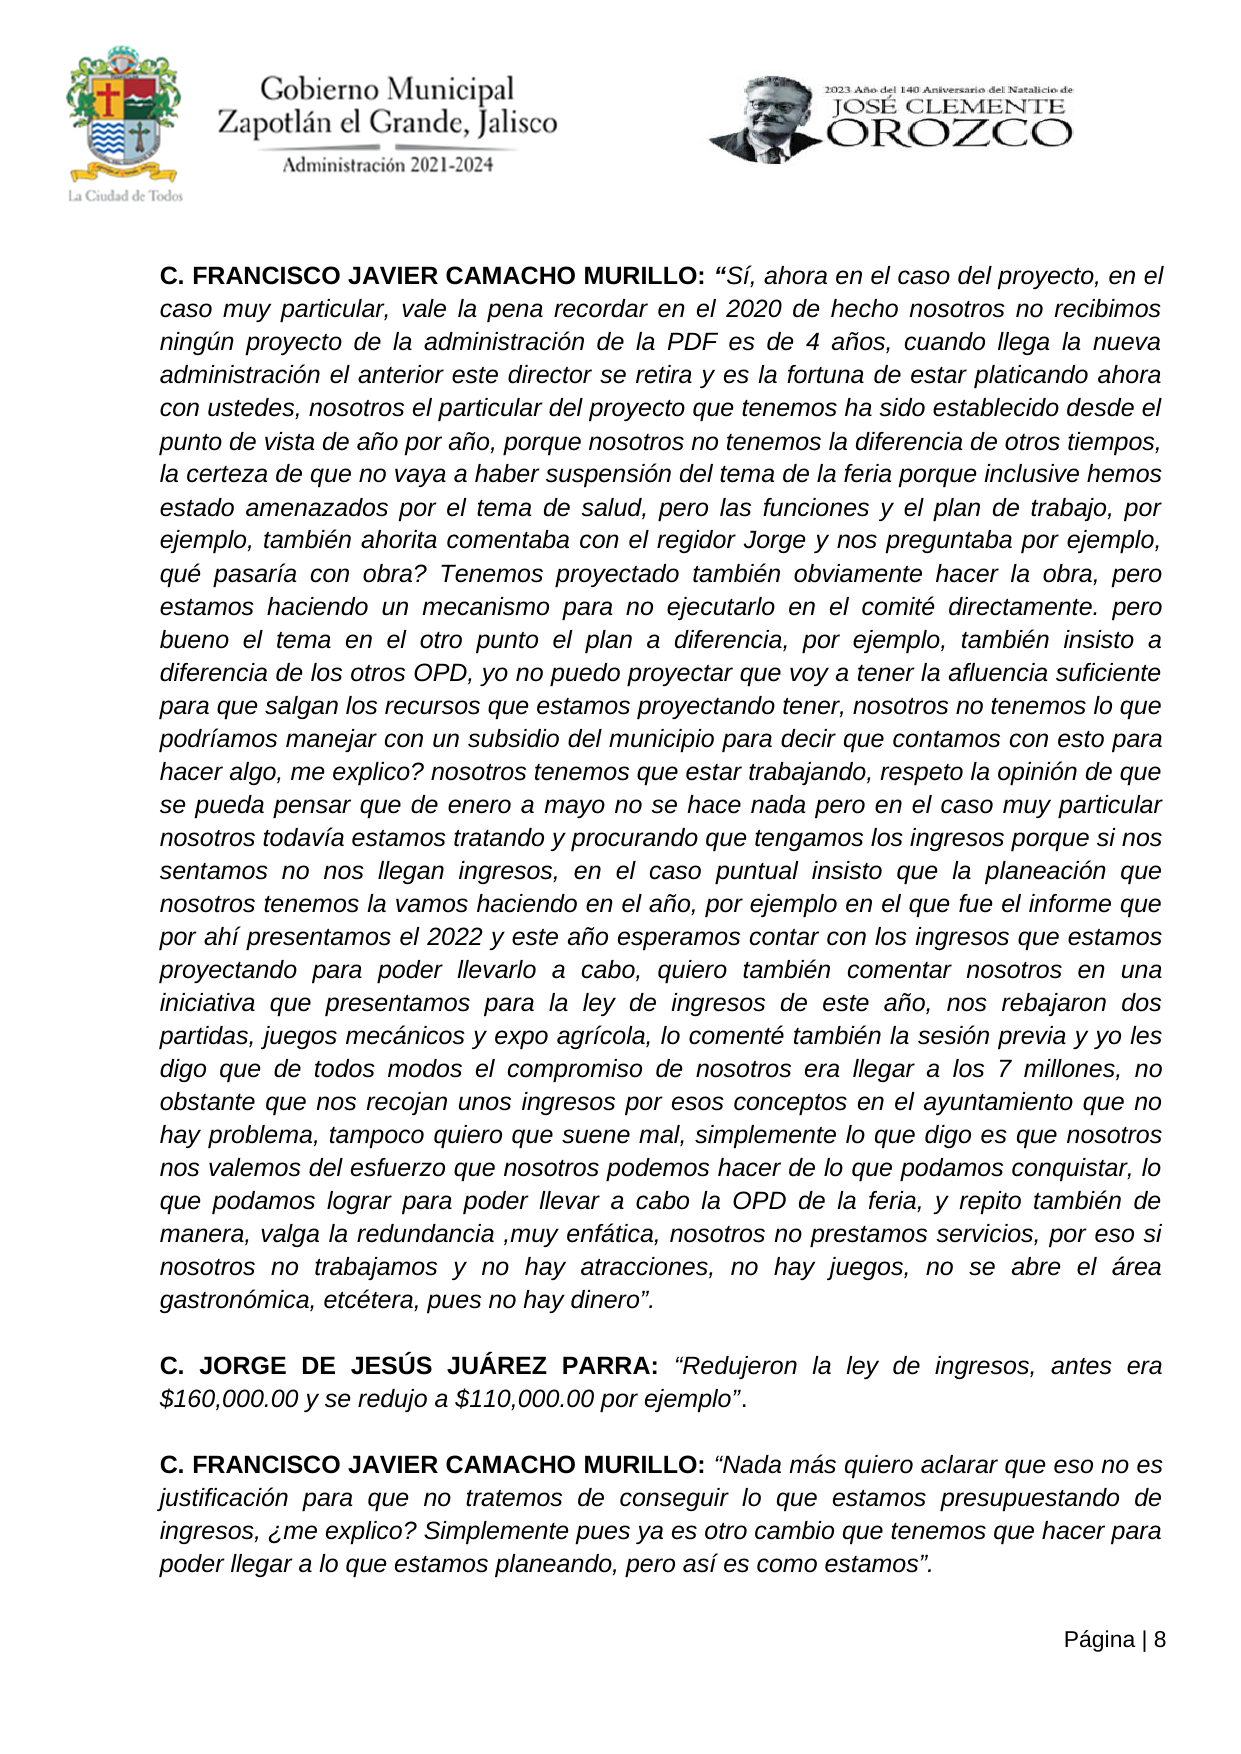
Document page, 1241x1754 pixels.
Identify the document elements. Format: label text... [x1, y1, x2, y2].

picture [0, 0, 1241, 224]
text C. JORGE DE JESÚS JUÁREZ PARRA: “Redujeron la ley de ingresos, antes era $160,000.00 y se redujo a $110,000.00 por ejemplo”. [159, 1351, 1166, 1413]
text C. FRANCISCO JAVIER CAMACHO MURILLO: “Nada más quiero aclarar que eso no es justificación para que no tratemos de conseguir lo que estamos presupuestando de ingresos, ¿me explico? Simplemente pues ya es otro cambio que tenemos que hacer para poder llegar a lo que estamos planeando, pero así es como estamos”. [159, 1450, 1166, 1578]
text C. FRANCISCO JAVIER CAMACHO MURILLO: “Sí, ahora en el caso del proyecto, en el caso muy particular, vale la pena recordar en el 2020 de hecho nosotros no recibimos ningún proyecto de la administración de la PDF es de 4 años, cuando llega la nueva administración el anterior este director se retira y es la fortuna de estar platicando ahora con ustedes, nosotros el particular del proyecto que tenemos ha sido establecido desde el punto de vista de año por año, porque nosotros no tenemos la diferencia de otros tiempos, la certeza de que no vaya a haber suspensión del tema de la feria porque inclusive hemos estado amenazados por el tema de salud, pero las funciones y el plan de trabajo, por ejemplo, también ahorita comentaba con el regidor Jorge y nos preguntaba por ejemplo, qué pasaría con obra? Tenemos proyectado también obviamente hacer la obra, pero estamos haciendo un mecanismo para no ejecutarlo en el comité directamente. pero bueno el tema en el otro punto el plan a diferencia, por ejemplo, también insisto a diferencia de los otros OPD, yo no puedo proyectar que voy a tener la afluencia suficiente para que salgan los recursos que estamos proyectando tener, nosotros no tenemos lo que podríamos manejar con un subsidio del municipio para decir que contamos con esto para hacer algo, me explico? nosotros tenemos que estar trabajando, respeto la opinión de que se pueda pensar que de enero a mayo no se hace nada pero en el caso muy particular nosotros todavía estamos tratando y procurando que tengamos los ingresos porque si nos sentamos no nos llegan ingresos, en el caso puntual insisto que la planeación que nosotros tenemos la vamos haciendo en el año, por ejemplo en el que fue el informe que por ahí presentamos el 2022 y este año esperamos contar con los ingresos que estamos proyectando para poder llevarlo a cabo, quiero también comentar nosotros en una iniciativa que presentamos para la ley de ingresos de este año, nos rebajaron dos partidas, juegos mecánicos y expo agrícola, lo comenté también la sesión previa y yo les digo que de todos modos el compromiso de nosotros era llegar a los 7 millones, no obstante que nos recojan unos ingresos por esos conceptos en el ayuntamiento que no hay problema, tampoco quiero que suene mal, simplemente lo que digo es que nosotros nos valemos del esfuerzo que nosotros podemos hacer de lo que podamos conquistar, lo que podamos lograr para poder llevar a cabo la OPD de la feria, y repito también de manera, valga la redundancia ,muy enfática, nosotros no prestamos servicios, por eso si nosotros no trabajamos y no hay atracciones, no hay juegos, no se abre el área gastronómica, etcétera, pues no hay dinero”. [159, 261, 1166, 1314]
